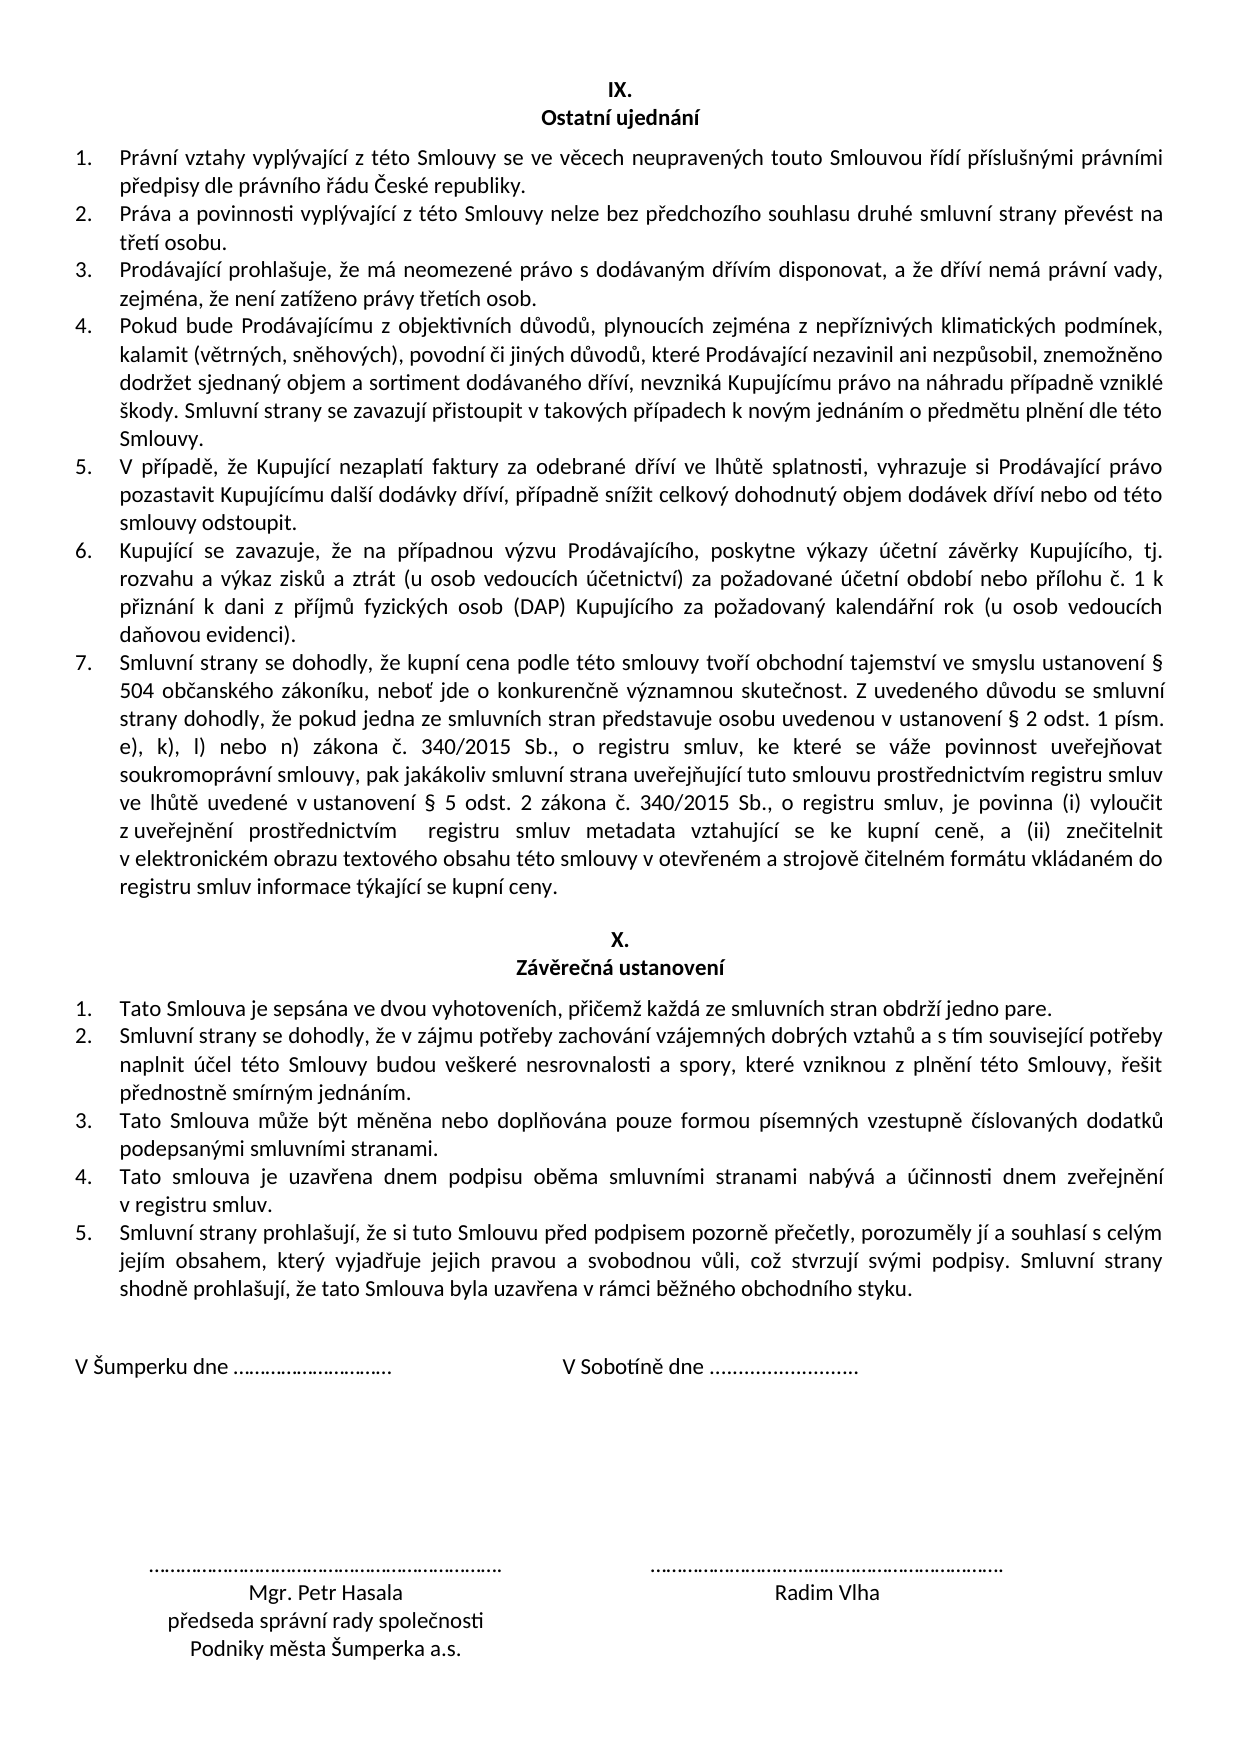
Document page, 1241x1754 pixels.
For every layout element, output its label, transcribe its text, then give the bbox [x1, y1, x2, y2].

list V případě, že Kupující nezaplatí faktury za odebrané dříví ve lhůtě splatnosti, vyhrazuje si Prodávající právo pozastavit Kupujícímu další dodávky dříví, případně snížit celkový dohodnutý objem dodávek dříví nebo od této smlouvy odstoupit. [75, 452, 1165, 536]
list Tato Smlouva může být měněna nebo doplňována pouze formou písemných vzestupně číslovaných dodatků podepsanými smluvními stranami. [75, 1106, 1165, 1162]
table_header …………………………………………………………. Mgr. Petr Hasala předseda správní rady společnosti Podniky města Šumperka a.s. [75, 1550, 576, 1662]
list Závěrečná ustanovení [75, 953, 1165, 981]
text V Šumperku dne ………………………… V Sobotíně dne .......................... [75, 1352, 1165, 1380]
list Prodávající prohlašuje, že má neomezené právo s dodávaným dřívím disponovat, a že dříví nemá právní vady, zejména, že není zatíženo právy třetích osob. [75, 256, 1165, 312]
list Kupující se zavazuje, že na případnou výzvu Prodávajícího, poskytne výkazy účetní závěrky Kupujícího, tj. rozvahu a výkaz zisků a ztrát (u osob vedoucích účetnictví) za požadované účetní období nebo přílohu č. 1 k přiznání k dani z příjmů fyzických osob (DAP) Kupujícího za požadovaný kalendářní rok (u osob vedoucích daňovou evidenci). [75, 536, 1165, 648]
list IX. [75, 75, 1165, 103]
list Tato Smlouva je sepsána ve dvou vyhotoveních, přičemž každá ze smluvních stran obdrží jedno pare. [75, 994, 1165, 1022]
table_header …………………………………………………………. Radim Vlha [576, 1550, 1078, 1662]
list Tato smlouva je uzavřena dnem podpisu oběma smluvními stranami nabývá a účinnosti dnem zveřejnění v registru smluv. [75, 1162, 1165, 1218]
list Práva a povinnosti vyplývající z této Smlouvy nelze bez předchozího souhlasu druhé smluvní strany převést na třetí osobu. [75, 199, 1165, 256]
list Právní vztahy vyplývající z této Smlouvy se ve věcech neupravených touto Smlouvou řídí příslušnými právními předpisy dle právního řádu České republiky. [75, 143, 1165, 199]
list Pokud bude Prodávajícímu z objektivních důvodů, plynoucích zejména z nepříznivých klimatických podmínek, kalamit (větrných, sněhových), povodní či jiných důvodů, které Prodávající nezavinil ani nezpůsobil, znemožněno dodržet sjednaný objem a sortiment dodávaného dříví, nevzniká Kupujícímu právo na náhradu případně vzniklé škody. Smluvní strany se zavazují přistoupit v takových případech k novým jednáním o předmětu plnění dle této Smlouvy. [75, 312, 1165, 452]
list Ostatní ujednání [75, 103, 1165, 131]
list Smluvní strany se dohodly, že kupní cena podle této smlouvy tvoří obchodní tajemství ve smyslu ustanovení § 504 občanského zákoníku, neboť jde o konkurenčně významnou skutečnost. Z uvedeného důvodu se smluvní strany dohodly, že pokud jedna ze smluvních stran představuje osobu uvedenou v ustanovení § 2 odst. 1 písm. e), k), l) nebo n) zákona č. 340/2015 Sb., o registru smluv, ke které se váže povinnost uveřejňovat soukromoprávní smlouvy, pak jakákoliv smluvní strana uveřejňující tuto smlouvu prostřednictvím registru smluv ve lhůtě uvedené v ustanovení § 5 odst. 2 zákona č. 340/2015 Sb., o registru smluv, je povinna (i) vyloučit z uveřejnění prostřednictvím registru smluv metadata vztahující se ke kupní ceně, a (ii) znečitelnit v elektronickém obrazu textového obsahu této smlouvy v otevřeném a strojově čitelném formátu vkládaném do registru smluv informace týkající se kupní ceny. [75, 648, 1165, 900]
list X. [75, 925, 1165, 953]
list Smluvní strany se dohodly, že v zájmu potřeby zachování vzájemných dobrých vztahů a s tím související potřeby naplnit účel této Smlouvy budou veškeré nesrovnalosti a spory, které vzniknou z plnění této Smlouvy, řešit přednostně smírným jednáním. [75, 1022, 1165, 1106]
list Smluvní strany prohlašují, že si tuto Smlouvu před podpisem pozorně přečetly, porozuměly jí a souhlasí s celým jejím obsahem, který vyjadřuje jejich pravou a svobodnou vůli, což stvrzují svými podpisy. Smluvní strany shodně prohlašují, že tato Smlouva byla uzavřena v rámci běžného obchodního styku. [75, 1218, 1165, 1302]
